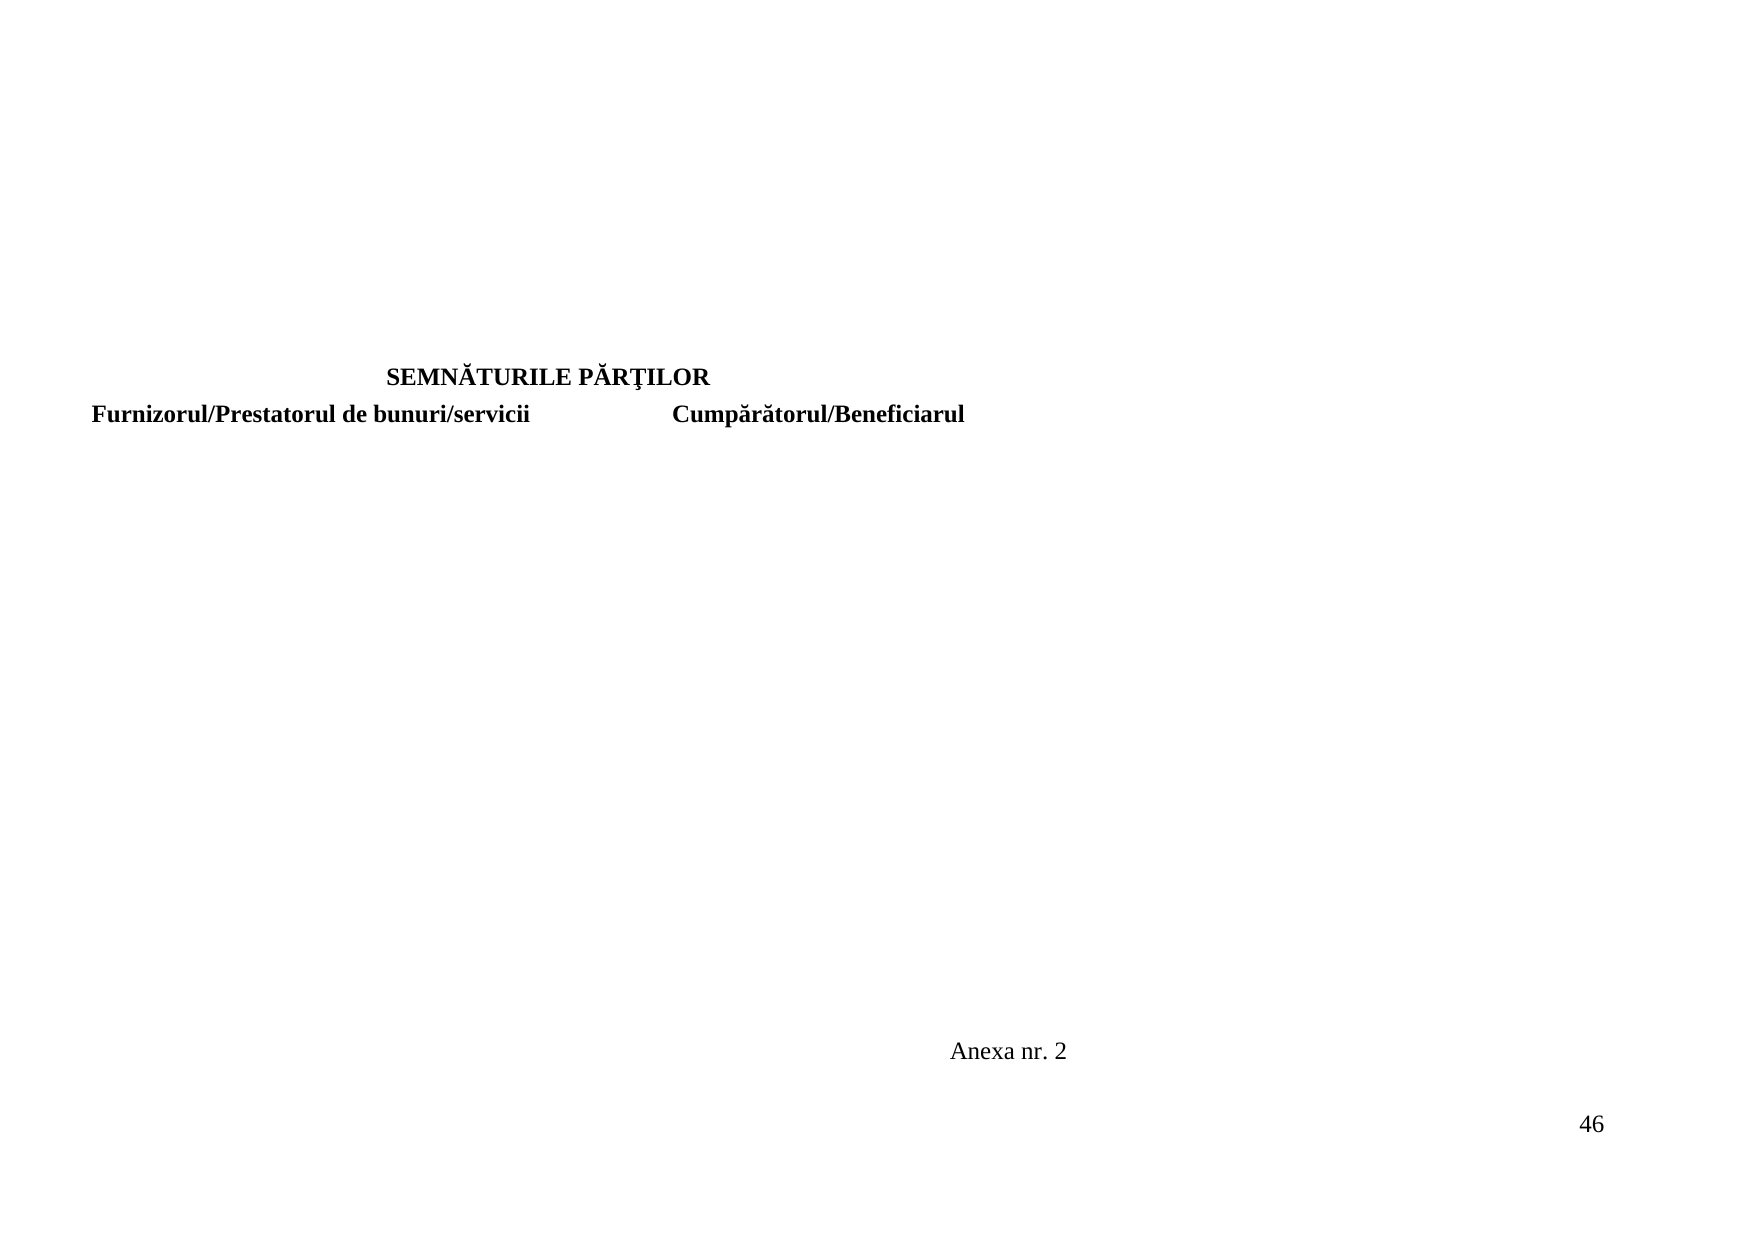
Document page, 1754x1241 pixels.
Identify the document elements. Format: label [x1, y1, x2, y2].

table_header [18, 104, 1078, 1065]
